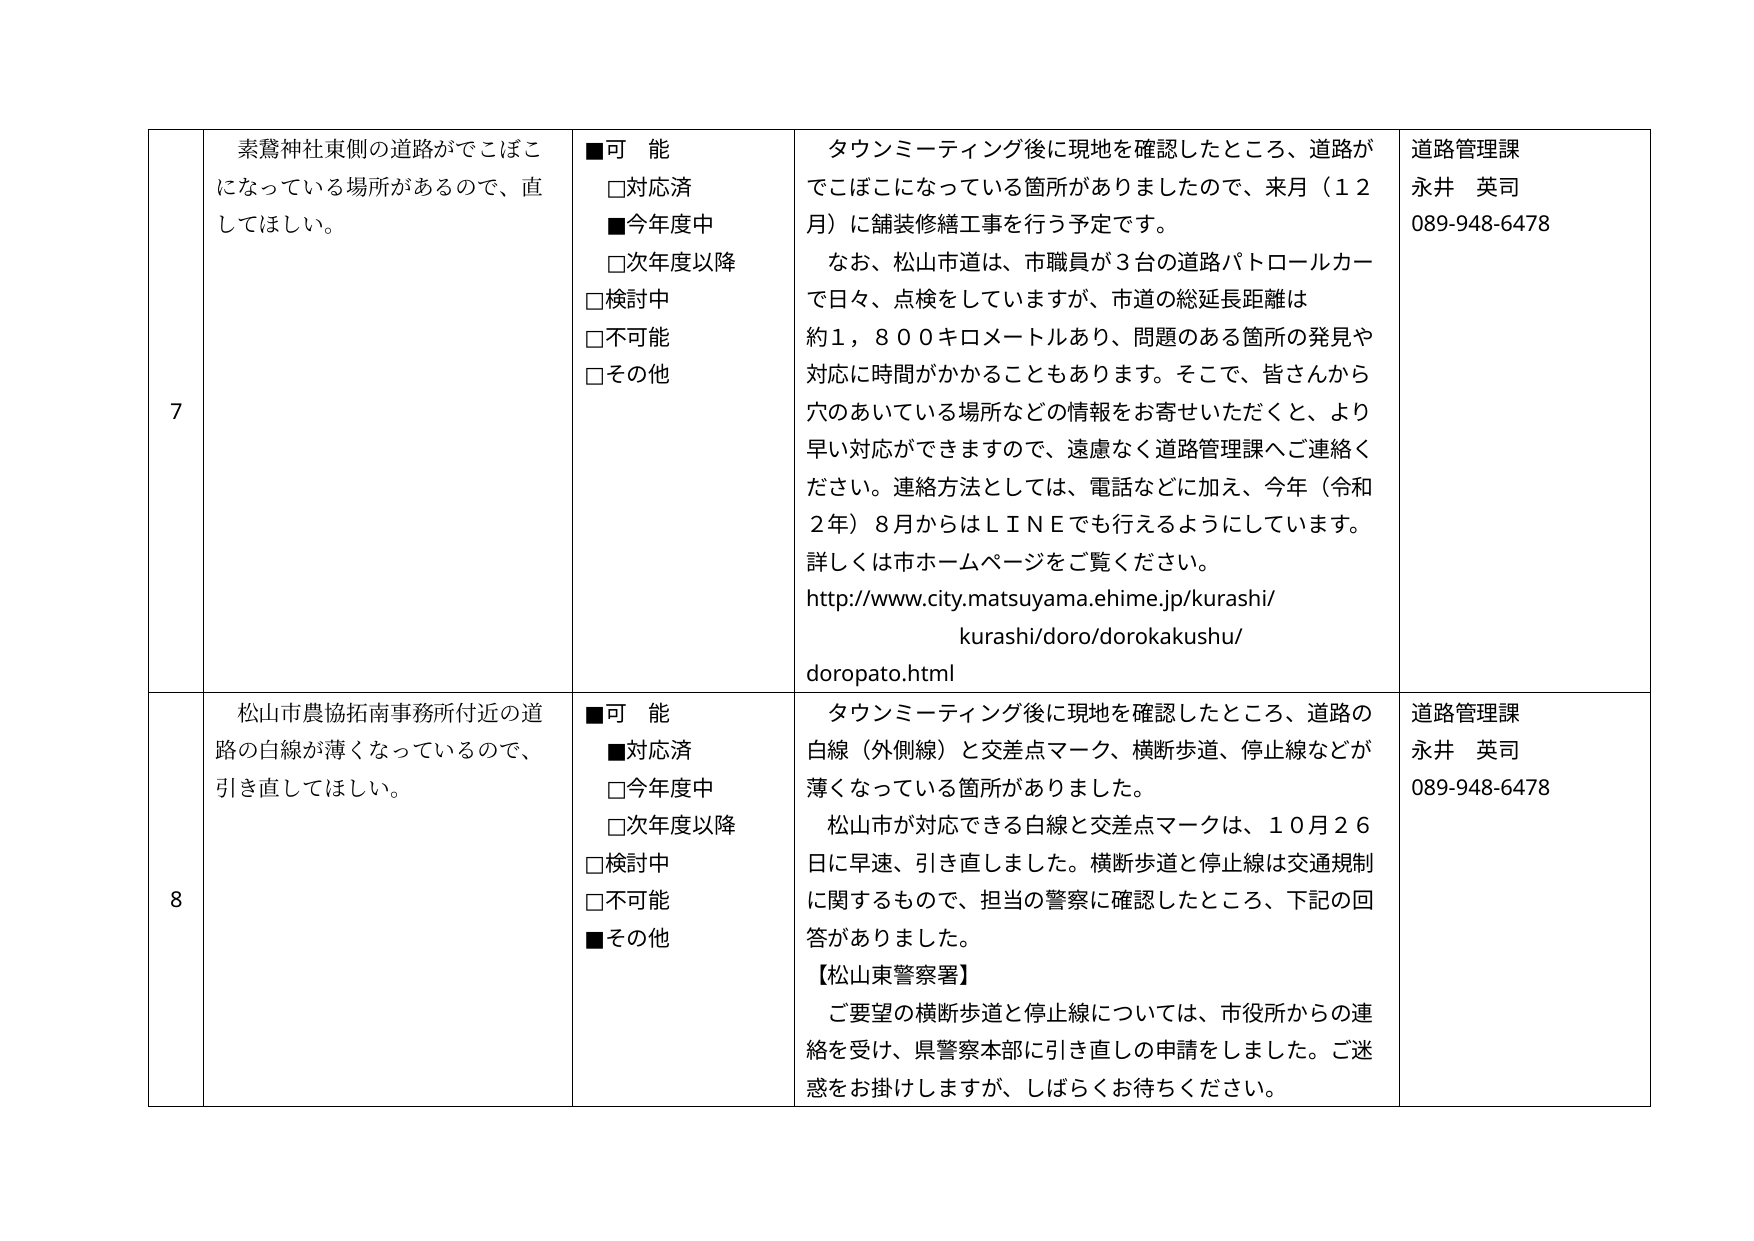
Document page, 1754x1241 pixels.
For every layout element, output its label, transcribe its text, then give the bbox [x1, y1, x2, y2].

table_cell ■可 能 ■対応済 □今年度中 □次年度以降 □検討中 □不可能 ■その他 [573, 693, 794, 1106]
table_cell タウンミーティング後に現地を確認したところ、道路がでこぼこになっている箇所がありましたので、来月（１２月）に舗装修繕工事を行う予定です。 なお、松山市道は、市職員が３台の道路パトロールカーで日々、点検をしていますが、市道の総延長距離は 約１，８００キロメートルあり、問題のある箇所の発見や対応に時間がかかることもあります。そこで、皆さんから穴のあいている場所などの情報をお寄せいただくと、より早い対応ができますので、遠慮なく道路管理課へご連絡ください。連絡方法としては、電話などに加え、今年（令和２年）８月からはＬＩＮＥでも行えるようにしています。詳しくは市ホームページをご覧ください。 http://www.city.matsuyama.ehime.jp/kurashi/ kurashi/doro/dorokakushu/doropato.html [795, 130, 1399, 692]
table_cell ■可 能 □対応済 ■今年度中 □次年度以降 □検討中 □不可能 □その他 [573, 130, 794, 692]
table_cell 道路管理課 永井 英司 089-948-6478 [1400, 130, 1650, 692]
table_cell 道路管理課 永井 英司 089-948-6478 [1400, 693, 1650, 1106]
table_cell 7 [149, 130, 203, 692]
table_cell 素鵞神社東側の道路がでこぼこになっている場所があるので、直してほしい。 [204, 130, 572, 692]
table_cell タウンミーティング後に現地を確認したところ、道路の白線（外側線）と交差点マーク、横断歩道、停止線などが薄くなっている箇所がありました。 松山市が対応できる白線と交差点マークは、１０月２６日に早速、引き直しました。横断歩道と停止線は交通規制に関するもので、担当の警察に確認したところ、下記の回答がありました。 【松山東警察署】 ご要望の横断歩道と停止線については、市役所からの連絡を受け、県警察本部に引き直しの申請をしました。ご迷惑をお掛けしますが、しばらくお待ちください。 [795, 693, 1399, 1106]
table_cell 8 [149, 693, 203, 1106]
table_cell 松山市農協拓南事務所付近の道路の白線が薄くなっているので、引き直してほしい。 [204, 693, 572, 1106]
